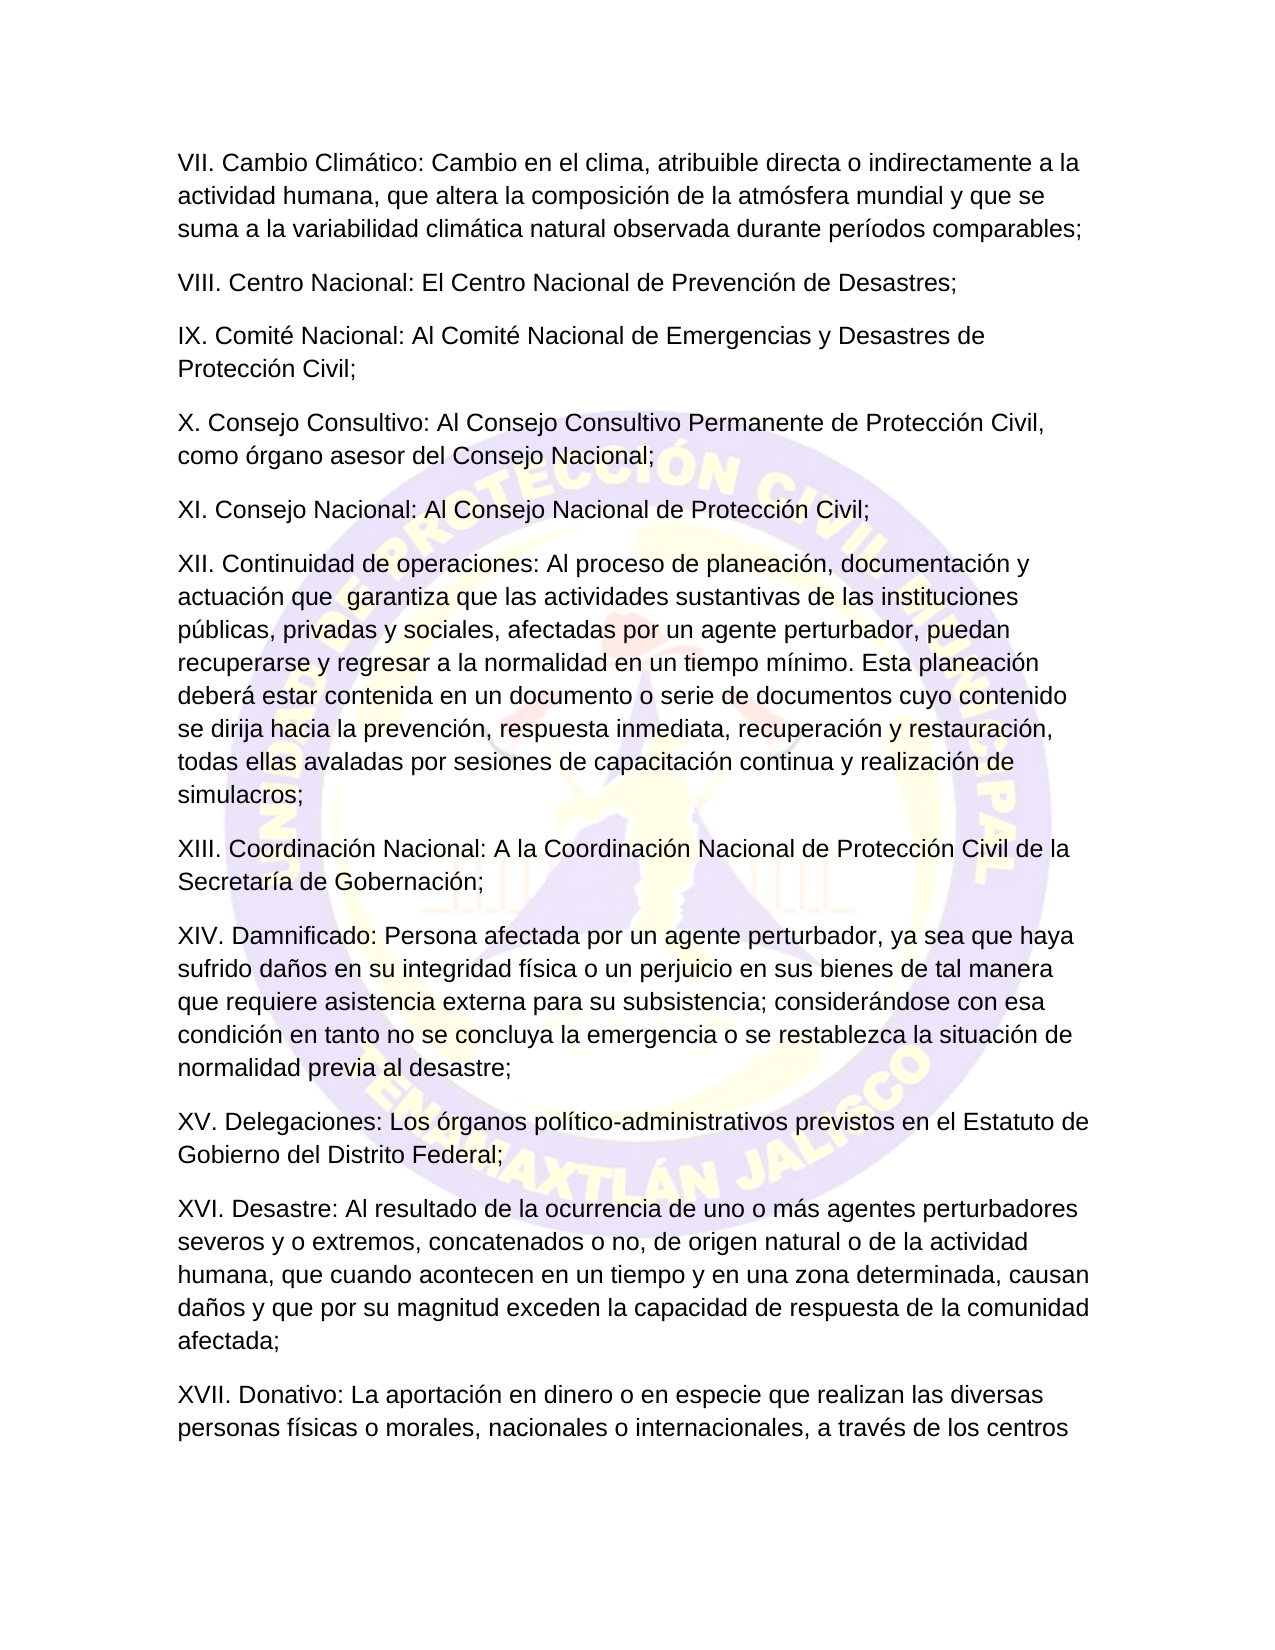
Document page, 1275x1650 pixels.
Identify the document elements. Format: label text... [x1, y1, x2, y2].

text XV. Delegaciones: Los órganos político-administrativos previstos en el Estatuto de Gobierno del Distrito Federal; [177, 1107, 1098, 1168]
text X. Consejo Consultivo: Al Consejo Consultivo Permanente de Protección Civil, como órgano asesor del Consejo Nacional; [177, 408, 1098, 470]
text XVI. Desastre: Al resultado de la ocurrencia de uno o más agentes perturbadores severos y o extremos, concatenados o no, de origen natural o de la actividad humana, que cuando acontecen en un tiempo y en una zona determinada, causan daños y que por su magnitud exceden la capacidad de respuesta de la comunidad afectada; [177, 1194, 1098, 1354]
text VIII. Centro Nacional: El Centro Nacional de Prevención de Desastres; [177, 267, 1098, 296]
text XIII. Coordinación Nacional: A la Coordinación Nacional de Protección Civil de la Secretaría de Gobernación; [177, 834, 1098, 896]
text VII. Cambio Climático: Cambio en el clima, atribuible directa o indirectamente a la actividad humana, que altera la composición de la atmósfera mundial y que se suma a la variabilidad climática natural observada durante períodos comparables; [177, 148, 1098, 242]
text IX. Comité Nacional: Al Comité Nacional de Emergencias y Desastres de Protección Civil; [177, 321, 1098, 383]
text XIV. Damnificado: Persona afectada por un agente perturbador, ya sea que haya sufrido daños en su integridad física o un perjuicio en sus bienes de tal manera que requiere asistencia externa para su subsistencia; considerándose con esa condición en tanto no se concluya la emergencia o se restablezca la situación de normalidad previa al desastre; [177, 921, 1098, 1082]
text XII. Continuidad de operaciones: Al proceso de planeación, documentación y actuación que garantiza que las actividades sustantivas de las instituciones públicas, privadas y sociales, afectadas por un agente perturbador, puedan recuperarse y regresar a la normalidad en un tiempo mínimo. Esta planeación deberá estar contenida en un documento o serie de documentos cuyo contenido se dirija hacia la prevención, respuesta inmediata, recuperación y restauración, todas ellas avaladas por sesiones de capacitación continua y realización de simulacros; [177, 549, 1098, 809]
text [177, 1379, 1098, 1441]
text XI. Consejo Nacional: Al Consejo Nacional de Protección Civil; [177, 495, 1098, 524]
